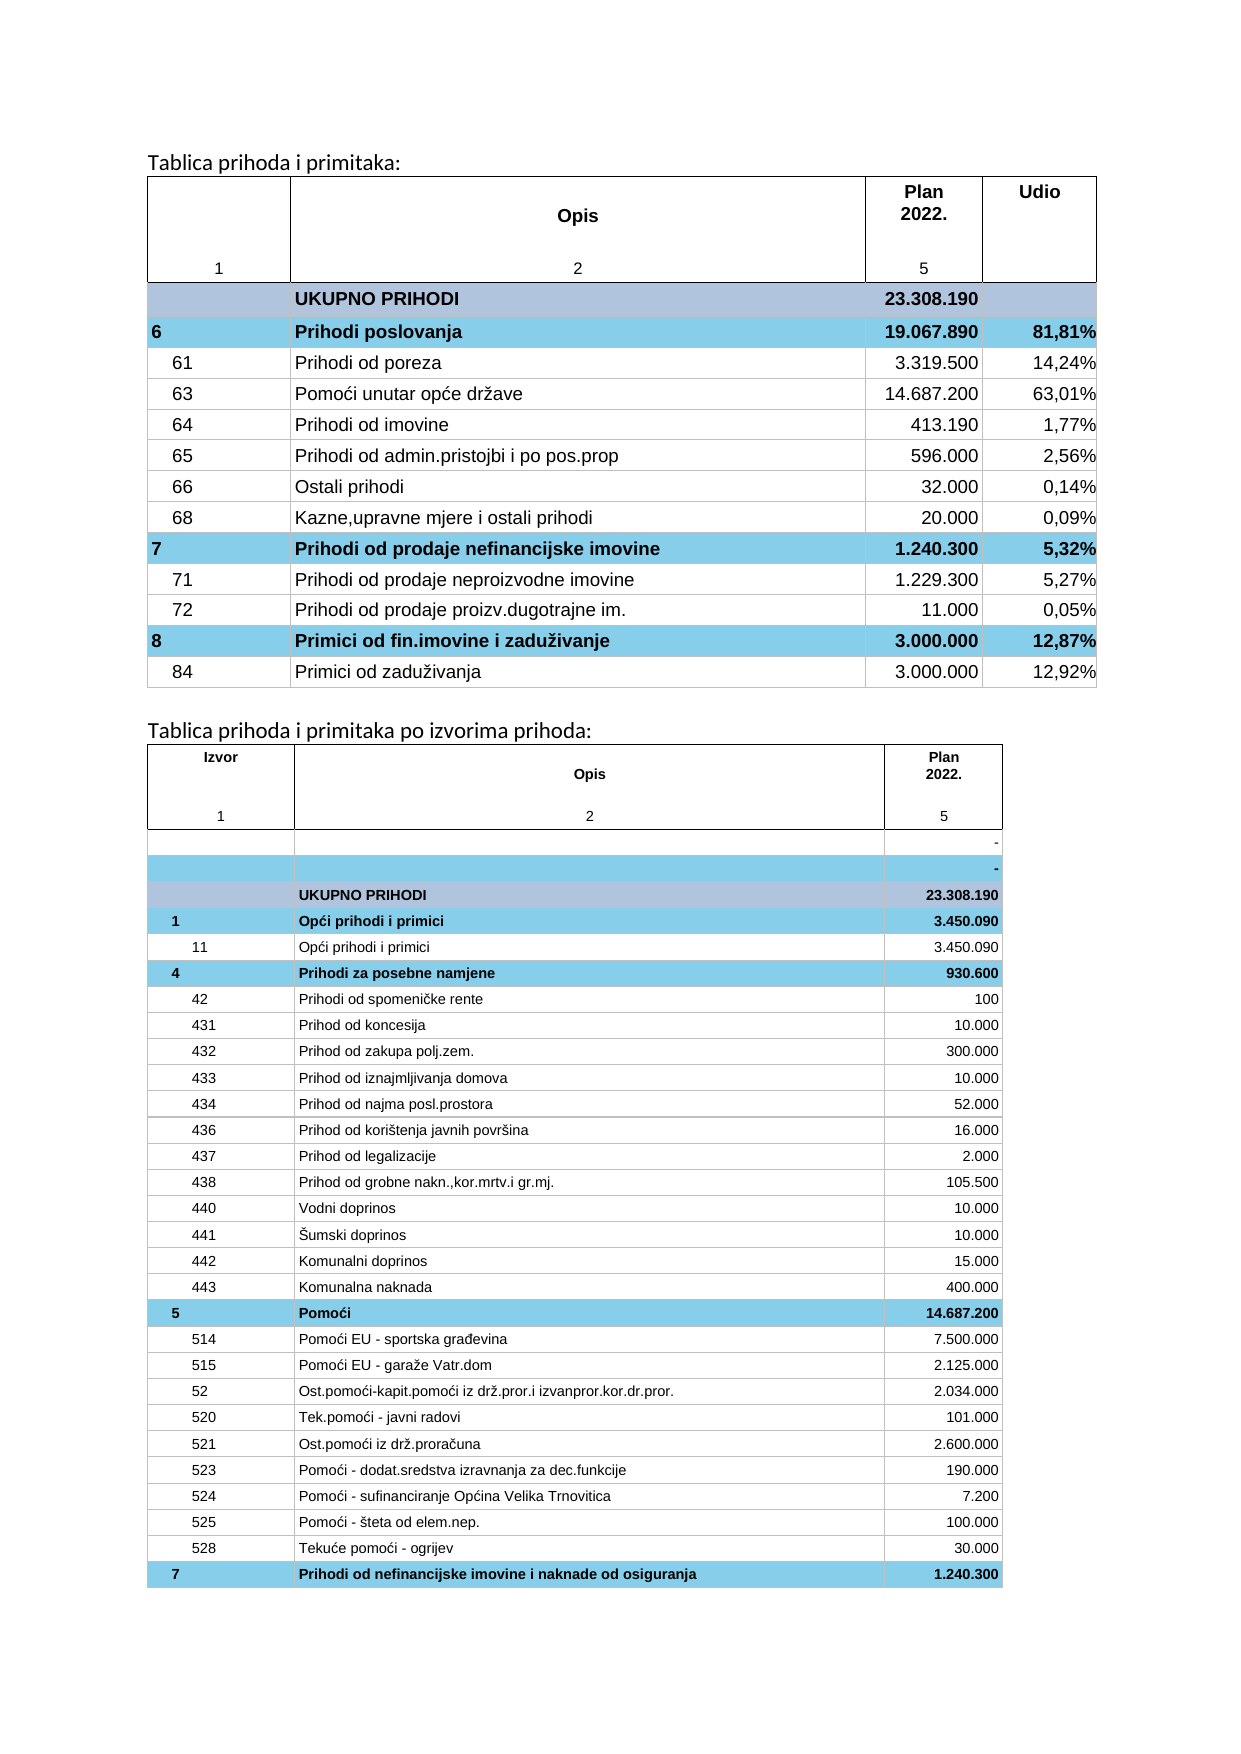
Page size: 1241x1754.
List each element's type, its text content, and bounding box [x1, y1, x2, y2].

table_cell - [885, 830, 1002, 855]
table_cell 3.450.090 [885, 908, 1002, 933]
table_cell 434 [148, 1091, 294, 1116]
table_cell 12,92% [983, 657, 1096, 687]
table_cell 2,56% [983, 440, 1096, 470]
table_cell 5,27% [983, 564, 1096, 594]
table_cell 528 [148, 1536, 294, 1561]
table_cell 63,01% [983, 379, 1096, 408]
table_cell 4 [148, 961, 294, 986]
table_cell 30.000 [885, 1536, 1002, 1561]
table_cell Pomoći - šteta od elem.nep. [295, 1510, 884, 1535]
table_cell 7 [148, 1562, 294, 1587]
table_cell 23.308.190 [885, 882, 1002, 907]
table_cell 52 [148, 1379, 294, 1404]
table_cell 10.000 [885, 1196, 1002, 1221]
table_cell 63 [148, 379, 290, 408]
table_header Udio [983, 177, 1096, 255]
table_cell 524 [148, 1484, 294, 1508]
table_cell 1 [148, 804, 294, 829]
table_cell Ost.pomoći iz drž.proračuna [295, 1431, 884, 1456]
table_cell 68 [148, 502, 290, 532]
table_cell 0,05% [983, 595, 1096, 625]
table_cell Prihod od legalizacije [295, 1144, 884, 1169]
table_cell 42 [148, 987, 294, 1012]
table_cell 1.240.300 [885, 1562, 1002, 1587]
table_cell 16.000 [885, 1118, 1002, 1142]
table_cell 8 [148, 626, 290, 656]
table_cell [295, 830, 884, 855]
table_cell 20.000 [866, 502, 982, 532]
table_cell Pomoći EU - sportska građevina [295, 1327, 884, 1352]
text Tablica prihoda i primitaka po izvorima prihoda: [148, 716, 1093, 744]
table_cell 930.600 [885, 961, 1002, 986]
table_cell [983, 283, 1096, 316]
table_cell 443 [148, 1274, 294, 1299]
table_cell 10.000 [885, 1222, 1002, 1247]
table_cell [983, 255, 1096, 282]
table_cell Opći prihodi i primici [295, 908, 884, 933]
table_cell - [885, 856, 1002, 881]
table_cell 515 [148, 1353, 294, 1378]
table_cell UKUPNO PRIHODI [295, 882, 884, 907]
table_cell Vodni doprinos [295, 1196, 884, 1221]
table_cell 0,09% [983, 502, 1096, 532]
table_cell 3.450.090 [885, 934, 1002, 959]
table_cell 101.000 [885, 1405, 1002, 1430]
table_cell 2.600.000 [885, 1431, 1002, 1456]
table_cell [295, 856, 884, 881]
table_cell 438 [148, 1170, 294, 1195]
table_cell 433 [148, 1065, 294, 1090]
table_cell Prihodi od admin.pristojbi i po pos.prop [291, 440, 865, 470]
table_cell 61 [148, 348, 290, 377]
table_cell 1.240.300 [866, 533, 982, 563]
table_cell 442 [148, 1248, 294, 1273]
table_cell 596.000 [866, 440, 982, 470]
table_cell 5 [866, 255, 982, 282]
table_header Izvor [148, 745, 294, 804]
table_cell Ost.pomoći-kapit.pomoći iz drž.pror.i izvanpror.kor.dr.pror. [295, 1379, 884, 1404]
table_cell 523 [148, 1457, 294, 1482]
table_cell Prihodi od imovine [291, 410, 865, 439]
table_cell 72 [148, 595, 290, 625]
table_cell Prihodi poslovanja [291, 317, 865, 347]
table_cell 71 [148, 564, 290, 594]
table_cell [148, 882, 294, 907]
table_cell [148, 830, 294, 855]
table_cell 19.067.890 [866, 317, 982, 347]
table_cell UKUPNO PRIHODI [291, 283, 865, 316]
table_cell Prihod od najma posl.prostora [295, 1091, 884, 1116]
table_cell Prihodi od spomeničke rente [295, 987, 884, 1012]
table_cell 5 [148, 1300, 294, 1326]
table_cell 11.000 [866, 595, 982, 625]
table_cell 7.500.000 [885, 1327, 1002, 1352]
table_header Plan 2022. [866, 177, 982, 255]
table_cell 1.229.300 [866, 564, 982, 594]
table_cell 100.000 [885, 1510, 1002, 1535]
table_header [148, 177, 290, 255]
table_cell Prihodi od nefinancijske imovine i naknade od osiguranja [295, 1562, 884, 1587]
table_cell 7.200 [885, 1484, 1002, 1508]
table_cell 521 [148, 1431, 294, 1456]
table_cell Prihod od grobne nakn.,kor.mrtv.i gr.mj. [295, 1170, 884, 1195]
table_cell 525 [148, 1510, 294, 1535]
table_cell 84 [148, 657, 290, 687]
table_cell 3.000.000 [866, 657, 982, 687]
table_cell 15.000 [885, 1248, 1002, 1273]
table_cell 2.034.000 [885, 1379, 1002, 1404]
table_cell [148, 283, 290, 316]
table_cell Tek.pomoći - javni radovi [295, 1405, 884, 1430]
table_cell Kazne,upravne mjere i ostali prihodi [291, 502, 865, 532]
table_header Opis [291, 177, 865, 255]
table_header Plan 2022. [885, 745, 1002, 804]
table_cell 437 [148, 1144, 294, 1169]
table_cell 436 [148, 1118, 294, 1142]
table_cell 190.000 [885, 1457, 1002, 1482]
table_header Opis [295, 745, 884, 804]
table_cell Primici od zaduživanja [291, 657, 865, 687]
table_cell 14.687.200 [885, 1300, 1002, 1326]
table_cell Prihodi od prodaje nefinancijske imovine [291, 533, 865, 563]
table_cell 14,24% [983, 348, 1096, 377]
table_cell Pomoći - dodat.sredstva izravnanja za dec.funkcije [295, 1457, 884, 1482]
table_cell 65 [148, 440, 290, 470]
table_cell 14.687.200 [866, 379, 982, 408]
table_cell 105.500 [885, 1170, 1002, 1195]
table_cell 2.000 [885, 1144, 1002, 1169]
table_cell Pomoći [295, 1300, 884, 1326]
table_cell 100 [885, 987, 1002, 1012]
table_cell Opći prihodi i primici [295, 934, 884, 959]
table_cell Prihodi za posebne namjene [295, 961, 884, 986]
table_cell 10.000 [885, 1065, 1002, 1090]
table_cell 3.000.000 [866, 626, 982, 656]
table_cell 10.000 [885, 1013, 1002, 1038]
table_cell 431 [148, 1013, 294, 1038]
table_cell Prihod od korištenja javnih površina [295, 1118, 884, 1142]
table_cell 440 [148, 1196, 294, 1221]
table_cell 441 [148, 1222, 294, 1247]
table_cell Pomoći unutar opće države [291, 379, 865, 408]
table_cell 514 [148, 1327, 294, 1352]
table_cell 64 [148, 410, 290, 439]
table_cell 32.000 [866, 471, 982, 501]
table_cell 413.190 [866, 410, 982, 439]
table_cell 1 [148, 908, 294, 933]
table_cell [148, 856, 294, 881]
table_cell Prihod od iznajmljivanja domova [295, 1065, 884, 1090]
table_cell 81,81% [983, 317, 1096, 347]
table_cell Primici od fin.imovine i zaduživanje [291, 626, 865, 656]
table_cell Pomoći - sufinanciranje Općina Velika Trnovitica [295, 1484, 884, 1508]
table_cell 2 [291, 255, 865, 282]
table_cell Šumski doprinos [295, 1222, 884, 1247]
table_cell Prihod od zakupa polj.zem. [295, 1039, 884, 1064]
table_cell Komunalna naknada [295, 1274, 884, 1299]
table_cell 52.000 [885, 1091, 1002, 1116]
table_cell 400.000 [885, 1274, 1002, 1299]
table_cell Prihod od koncesija [295, 1013, 884, 1038]
table_cell Pomoći EU - garaže Vatr.dom [295, 1353, 884, 1378]
table_cell 23.308.190 [866, 283, 982, 316]
table_cell Komunalni doprinos [295, 1248, 884, 1273]
table_cell 0,14% [983, 471, 1096, 501]
table_cell 7 [148, 533, 290, 563]
table_cell 6 [148, 317, 290, 347]
table_cell 1,77% [983, 410, 1096, 439]
table_cell 2 [295, 804, 884, 829]
table_cell 66 [148, 471, 290, 501]
table_cell 1 [148, 255, 290, 282]
table_cell Tekuće pomoći - ogrijev [295, 1536, 884, 1561]
table_cell 12,87% [983, 626, 1096, 656]
table_cell 2.125.000 [885, 1353, 1002, 1378]
table_cell 432 [148, 1039, 294, 1064]
table_cell Prihodi od poreza [291, 348, 865, 377]
table_cell Prihodi od prodaje proizv.dugotrajne im. [291, 595, 865, 625]
table_cell 5 [885, 804, 1002, 829]
table_cell Ostali prihodi [291, 471, 865, 501]
table_cell Prihodi od prodaje neproizvodne imovine [291, 564, 865, 594]
table_cell 5,32% [983, 533, 1096, 563]
table_cell 3.319.500 [866, 348, 982, 377]
text Tablica prihoda i primitaka: [148, 148, 1093, 176]
table_cell 11 [148, 934, 294, 959]
table_cell 300.000 [885, 1039, 1002, 1064]
table_cell 520 [148, 1405, 294, 1430]
